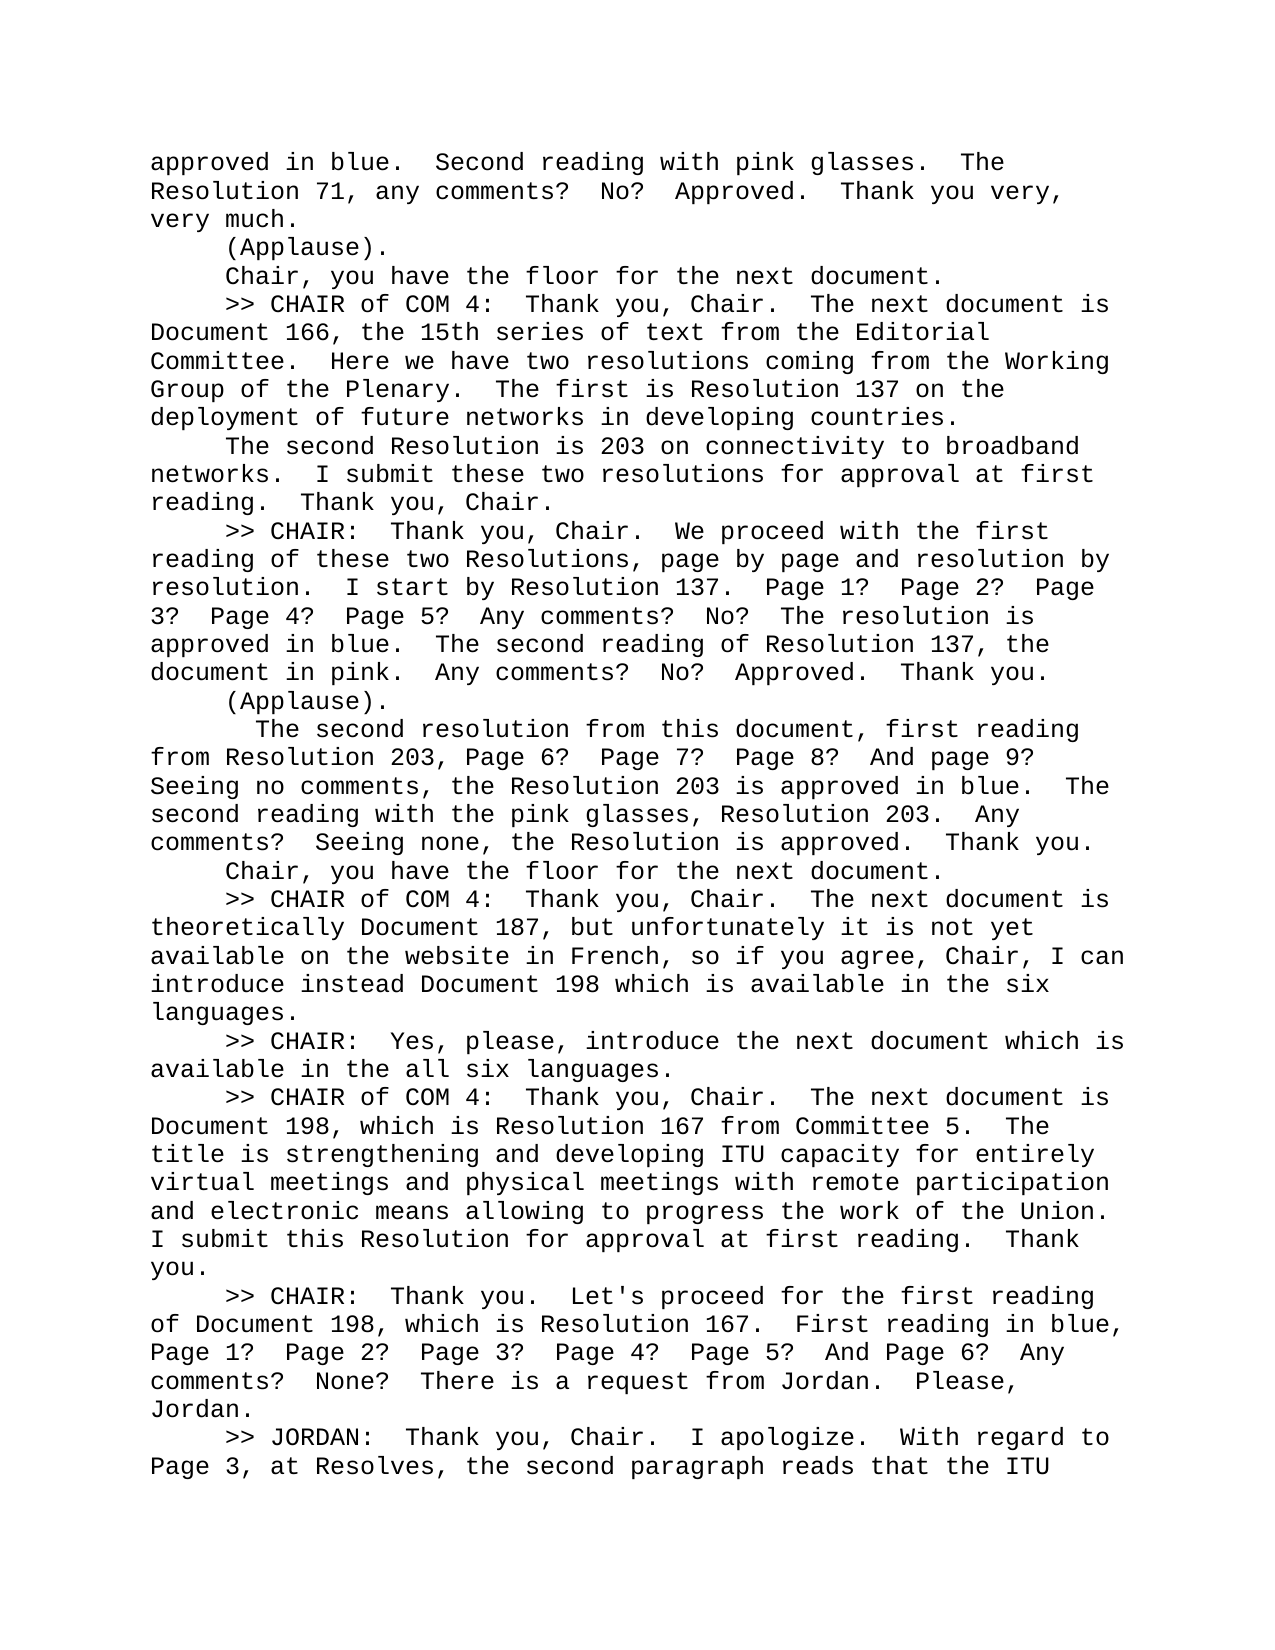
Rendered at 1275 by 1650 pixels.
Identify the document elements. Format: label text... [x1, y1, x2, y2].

text >> CHAIR of COM 4: Thank you, Chair. The next document is theoretically Document 187, but unfortunately it is not yet available on the website in French, so if you agree, Chair, I can introduce instead Document 198 which is available in the six languages. [150, 887, 1125, 1028]
text >> CHAIR: Yes, please, introduce the next document which is available in the all six languages. [150, 1028, 1125, 1085]
text >> CHAIR of COM 4: Thank you, Chair. The next document is Document 166, the 15th series of text from the Editorial Committee. Here we have two resolutions coming from the Working Group of the Plenary. The first is Resolution 137 on the deployment of future networks in developing countries. [150, 292, 1125, 433]
text Chair, you have the floor for the next document. [150, 263, 1125, 292]
text The second Resolution is 203 on connectivity to broadband networks. I submit these two resolutions for approval at first reading. Thank you, Chair. [150, 433, 1125, 518]
text >> CHAIR: Thank you, Chair. We proceed with the first reading of these two Resolutions, page by page and resolution by resolution. I start by Resolution 137. Page 1? Page 2? Page 3? Page 4? Page 5? Any comments? No? The resolution is approved in blue. The second reading of Resolution 137, the document in pink. Any comments? No? Approved. Thank you. [150, 518, 1125, 688]
text Chair, you have the floor for the next document. [150, 858, 1125, 887]
text The second resolution from this document, first reading from Resolution 203, Page 6? Page 7? Page 8? And page 9? Seeing no comments, the Resolution 203 is approved in blue. The second reading with the pink glasses, Resolution 203. Any comments? Seeing none, the Resolution is approved. Thank you. [150, 717, 1125, 858]
text >> CHAIR of COM 4: Thank you, Chair. The next document is Document 198, which is Resolution 167 from Committee 5. The title is strengthening and developing ITU capacity for entirely virtual meetings and physical meetings with remote participation and electronic means allowing to progress the work of the Union. I submit this Resolution for approval at first reading. Thank you. [150, 1085, 1125, 1283]
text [150, 150, 1125, 235]
text >> CHAIR: Thank you. Let's proceed for the first reading of Document 198, which is Resolution 167. First reading in blue, Page 1? Page 2? Page 3? Page 4? Page 5? And Page 6? Any comments? None? There is a request from Jordan. Please, Jordan. [150, 1283, 1125, 1425]
text (Applause). [150, 235, 1125, 263]
text (Applause). [150, 688, 1125, 717]
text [150, 1425, 1125, 1482]
